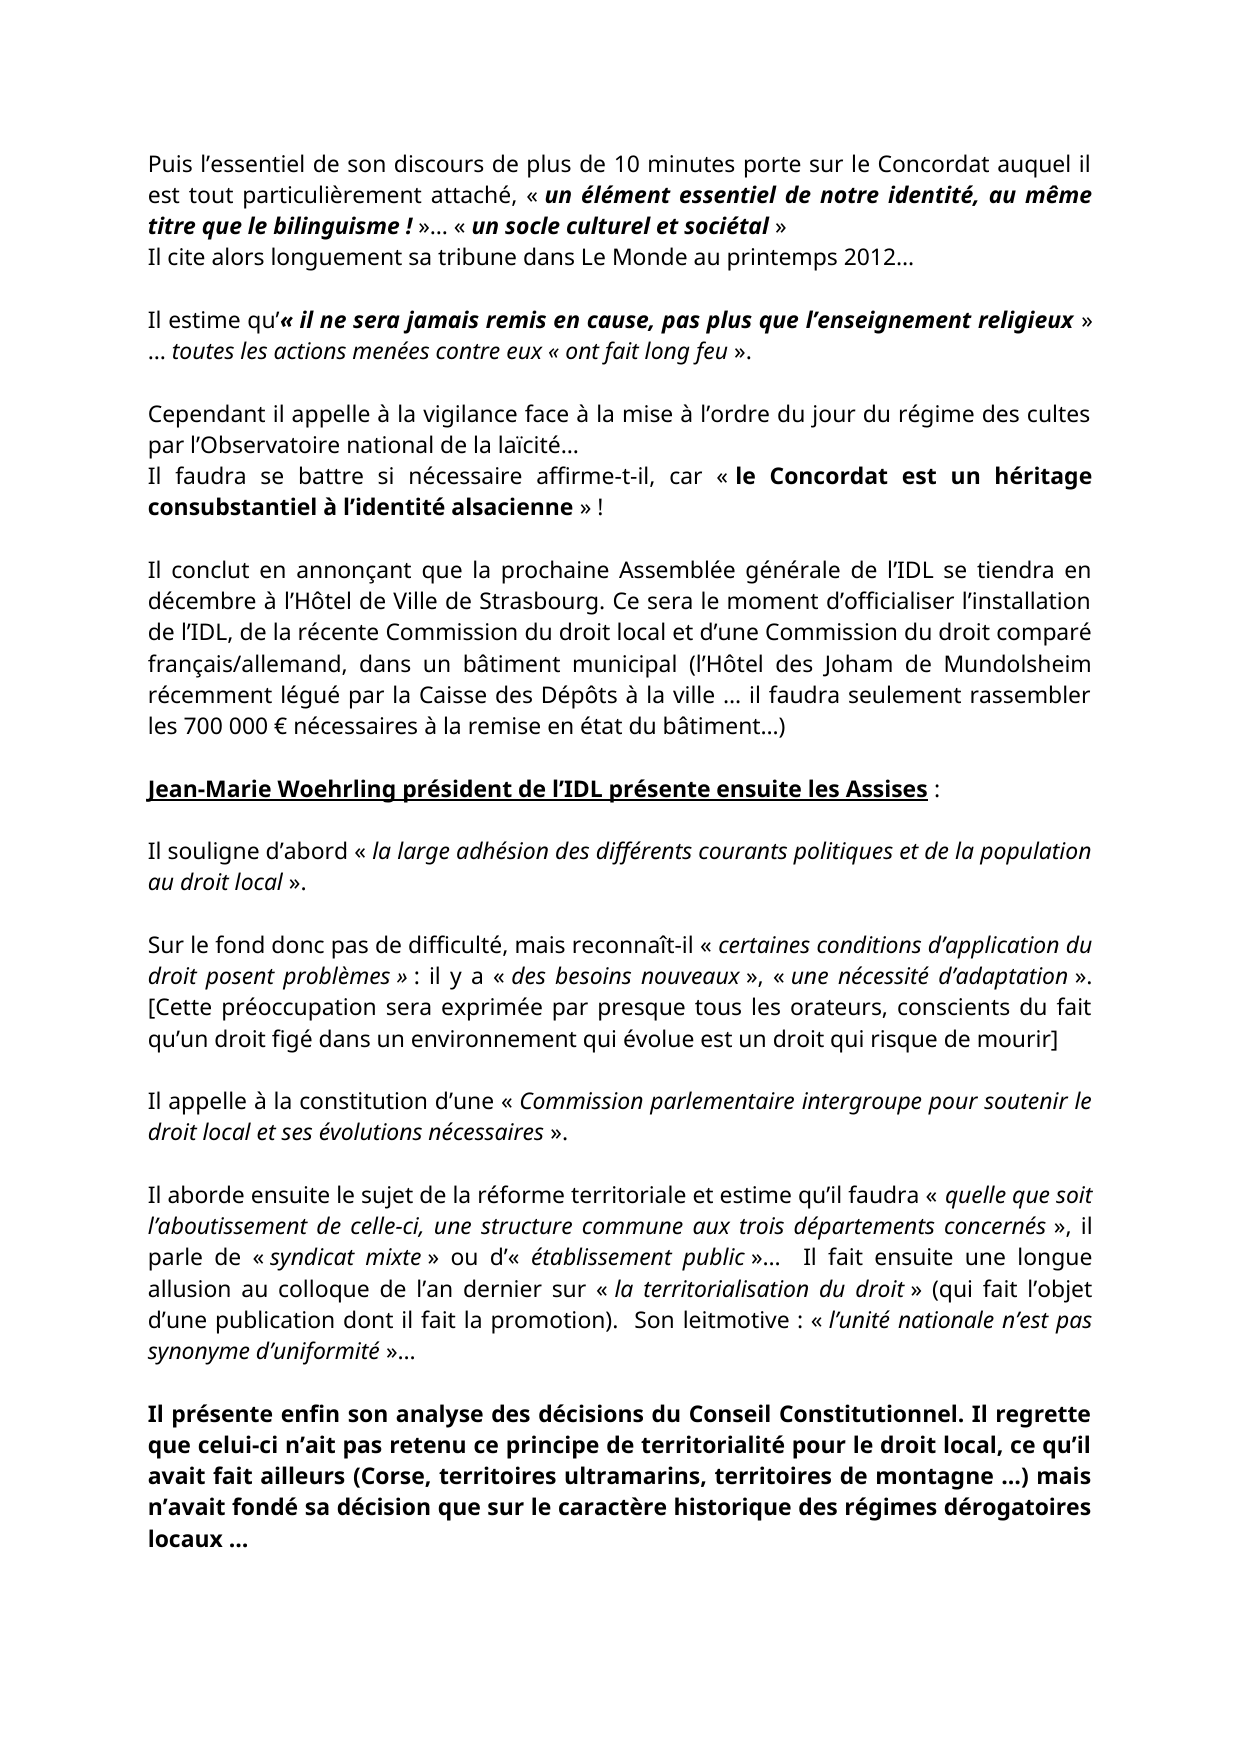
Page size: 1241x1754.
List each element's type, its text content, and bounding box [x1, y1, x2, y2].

text Cependant il appelle à la vigilance face à la mise à l’ordre du jour du régime des cultes par l’Observatoire national de la laïcité… [148, 398, 1093, 460]
text Il présente enfin son analyse des décisions du Conseil Constitutionnel. Il regrette que celui-ci n’ait pas retenu ce principe de territorialité pour le droit local, ce qu’il avait fait ailleurs (Corse, territoires ultramarins, territoires de montagne …) mais n’avait fondé sa décision que sur le caractère historique des régimes dérogatoires locaux … [148, 1398, 1093, 1554]
text Sur le fond donc pas de difficulté, mais reconnaît-il « certaines conditions d’application du droit posent problèmes » : il y a « des besoins nouveaux », « une nécessité d’adaptation ». [Cette préoccupation sera exprimée par presque tous les orateurs, conscients du fait qu’un droit figé dans un environnement qui évolue est un droit qui risque de mourir] [148, 929, 1093, 1054]
text Il souligne d’abord « la large adhésion des différents courants politiques et de la population au droit local ». [148, 835, 1093, 898]
text Puis l’essentiel de son discours de plus de 10 minutes porte sur le Concordat auquel il est tout particulièrement attaché, « un élément essentiel de notre identité, au même titre que le bilinguisme ! »… « un socle culturel et sociétal » [148, 148, 1093, 241]
text Il conclut en annonçant que la prochaine Assemblée générale de l’IDL se tiendra en décembre à l’Hôtel de Ville de Strasbourg. Ce sera le moment d’officialiser l’installation de l’IDL, de la récente Commission du droit local et d’une Commission du droit comparé français/allemand, dans un bâtiment municipal (l’Hôtel des Joham de Mundolsheim récemment légué par la Caisse des Dépôts à la ville … il faudra seulement rassembler les 700 000 € nécessaires à la remise en état du bâtiment…) [148, 554, 1093, 741]
text Il estime qu’« il ne sera jamais remis en cause, pas plus que l’enseignement religieux » … toutes les actions menées contre eux « ont fait long feu ». [148, 304, 1093, 366]
text Il cite alors longuement sa tribune dans Le Monde au printemps 2012… [148, 241, 1093, 273]
text Il faudra se battre si nécessaire affirme-t-il, car « le Concordat est un héritage consubstantiel à l’identité alsacienne » ! [148, 460, 1093, 523]
text Jean-Marie Woehrling président de l’IDL présente ensuite les Assises : [148, 773, 1093, 804]
text Il appelle à la constitution d’une « Commission parlementaire intergroupe pour soutenir le droit local et ses évolutions nécessaires ». [148, 1085, 1093, 1148]
text Il aborde ensuite le sujet de la réforme territoriale et estime qu’il faudra « quelle que soit l’aboutissement de celle-ci, une structure commune aux trois départements concernés », il parle de « syndicat mixte » ou d’« établissement public »… Il fait ensuite une longue allusion au colloque de l’an dernier sur « la territorialisation du droit » (qui fait l’objet d’une publication dont il fait la promotion). Son leitmotive : « l’unité nationale n’est pas synonyme d’uniformité »… [148, 1179, 1093, 1366]
